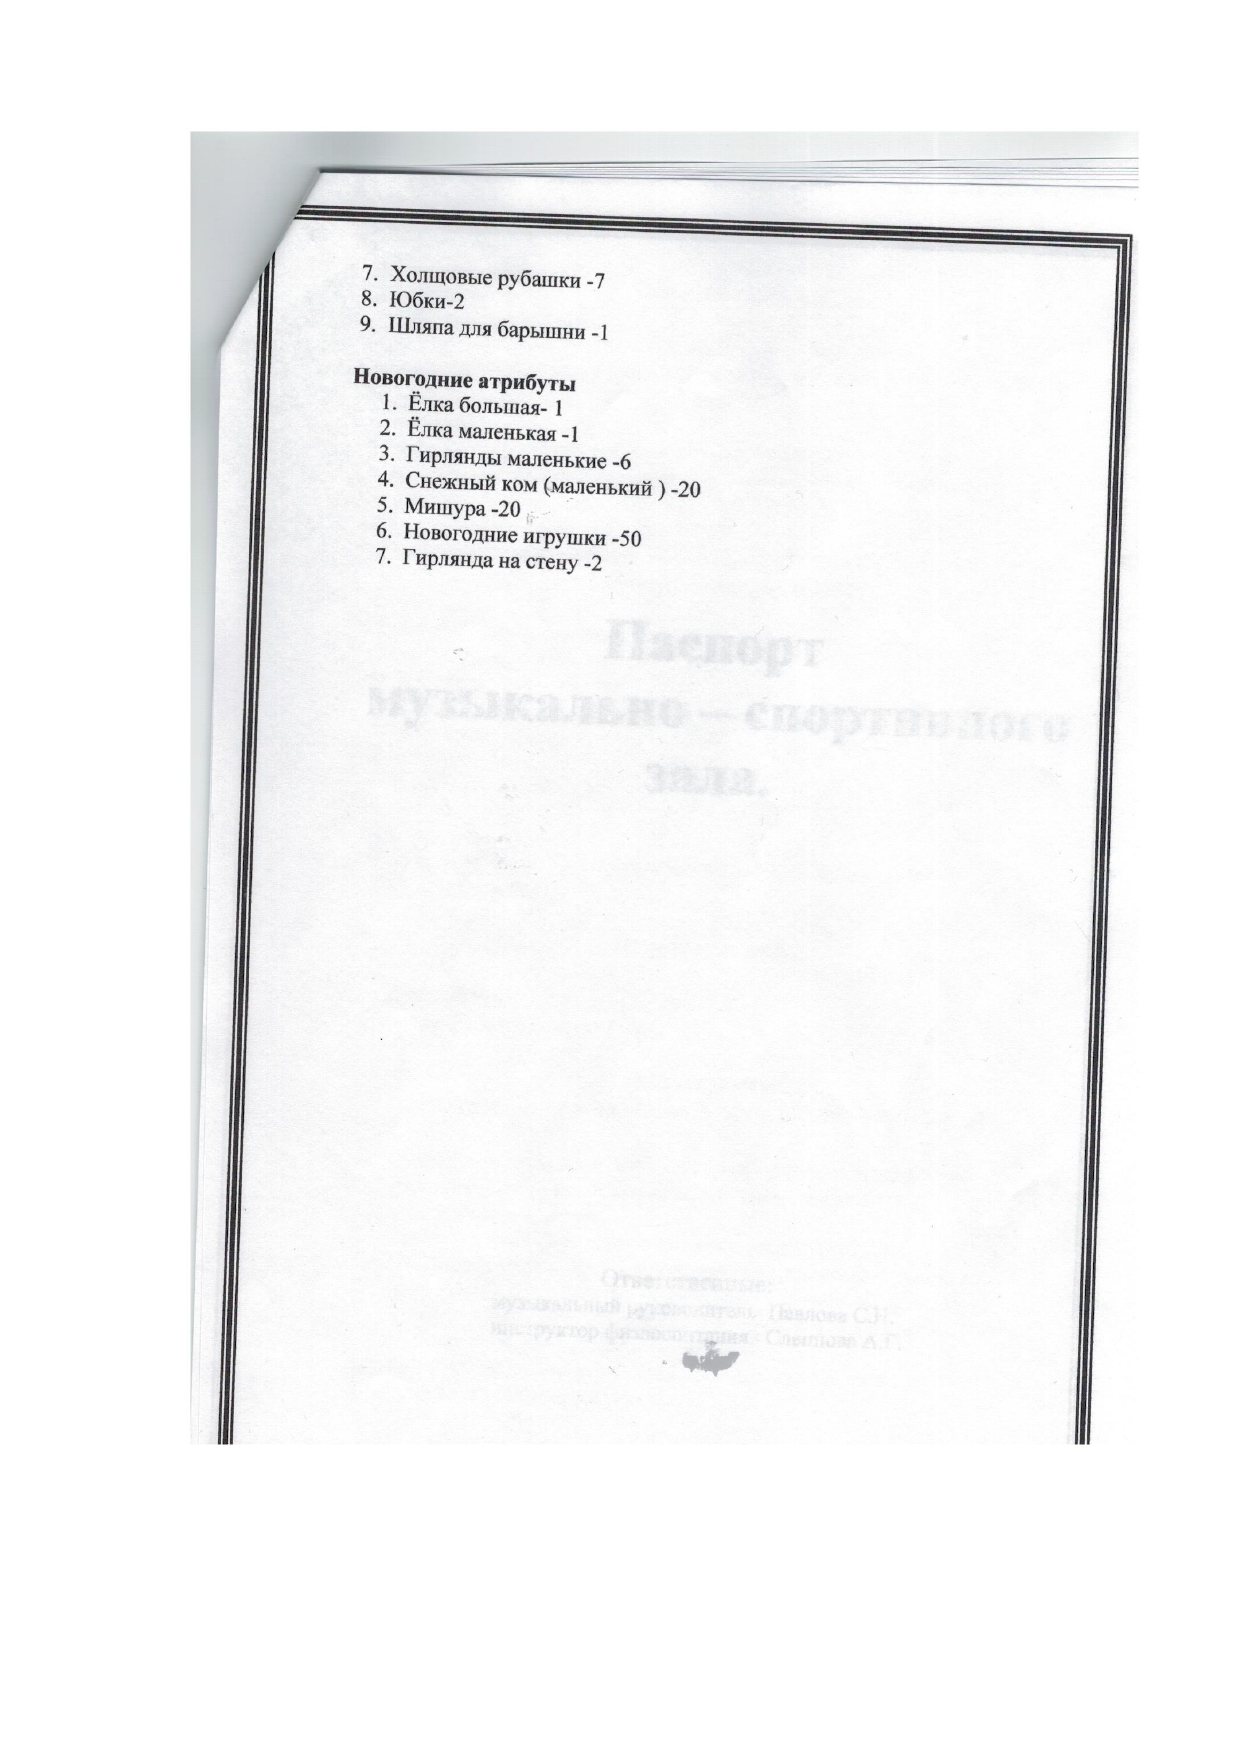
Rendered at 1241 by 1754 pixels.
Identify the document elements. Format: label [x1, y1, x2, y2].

picture [177, 118, 1152, 1459]
